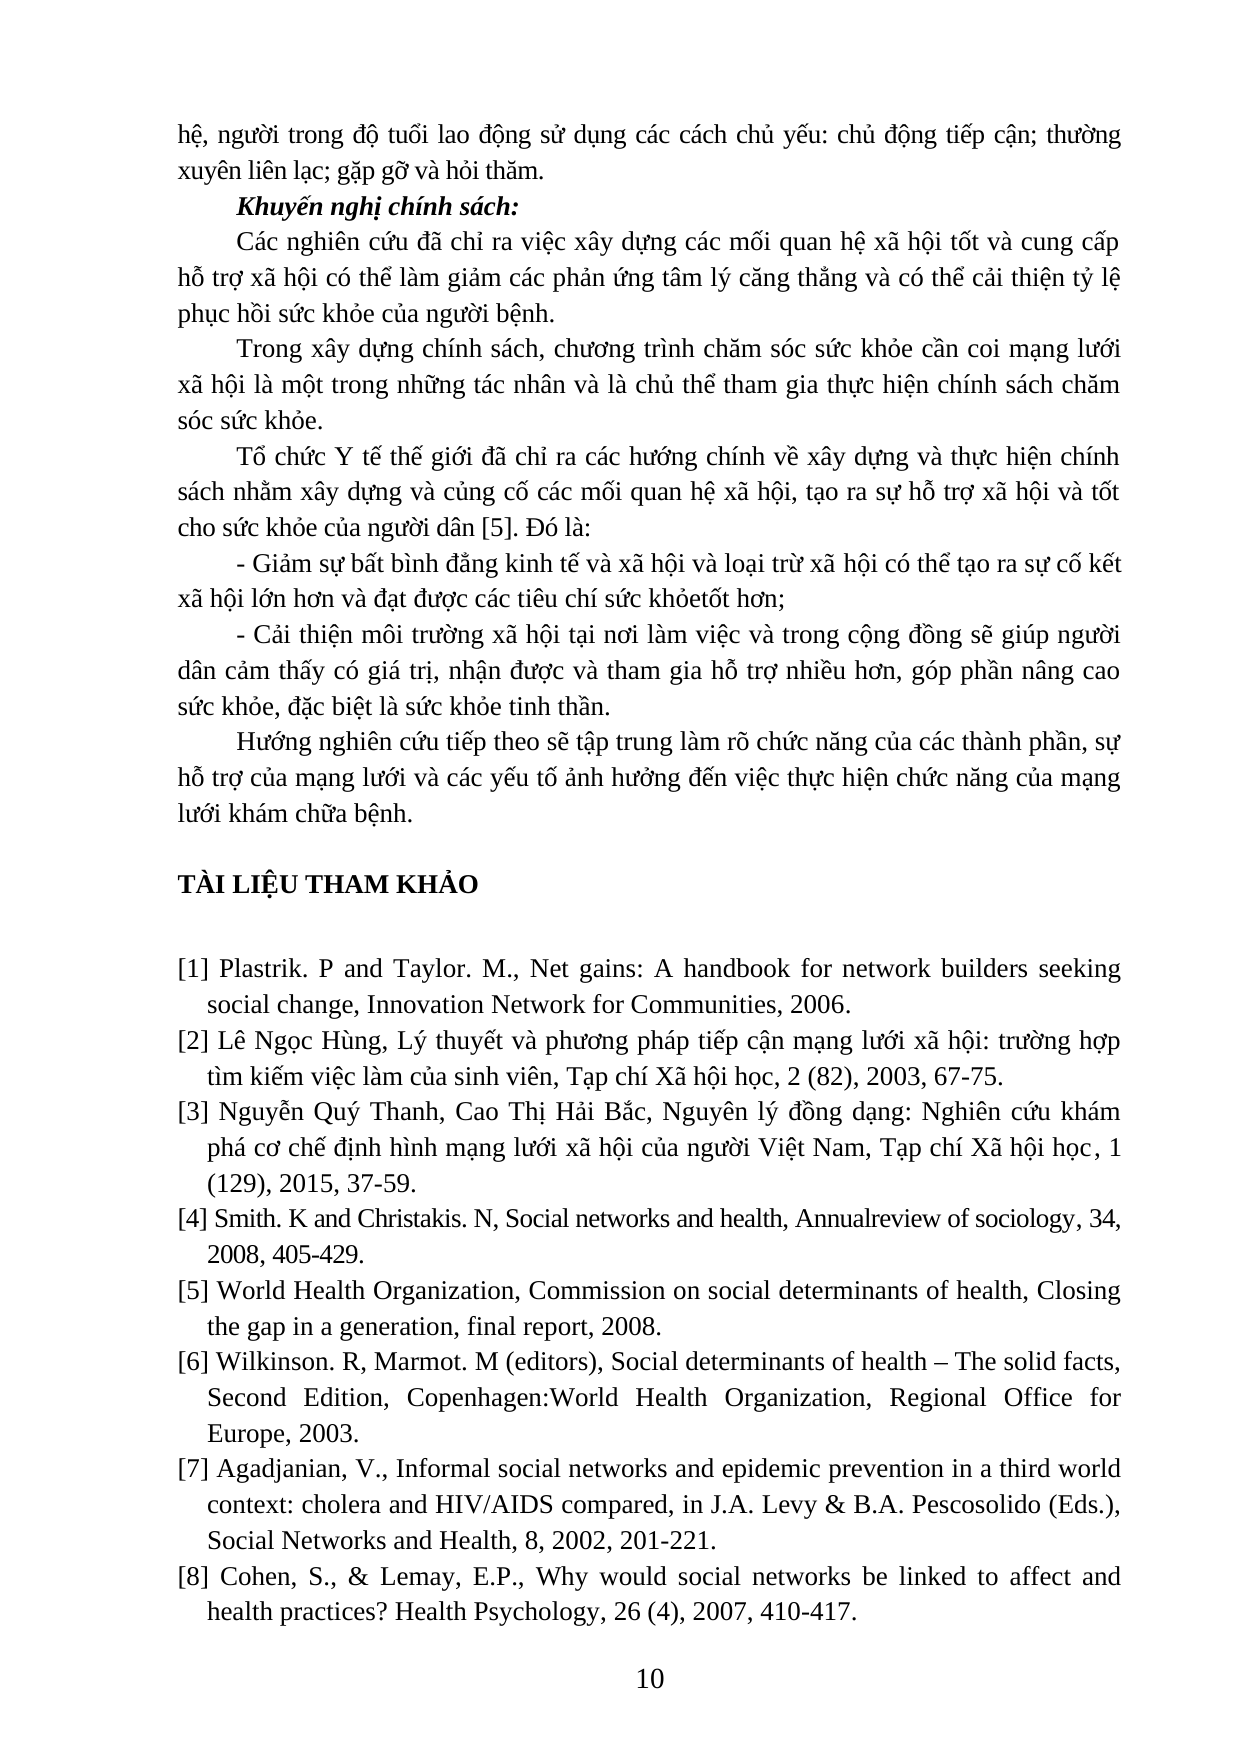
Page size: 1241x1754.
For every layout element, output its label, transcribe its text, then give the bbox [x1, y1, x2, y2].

text Tổ chức Y tế thế giới đã chỉ ra các hướng chính về xây dựng và thực hiện chính sách nhằm xây dựng và củng cố các mối quan hệ xã hội, tạo ra sự hỗ trợ xã hội và tốt cho sức khỏe của người dân [5]. Đó là: [177, 440, 1122, 542]
text [3] Nguyễn Quý Thanh, Cao Thị Hải Bắc, Nguyên lý đồng dạng: Nghiên cứu khám phá cơ chế định hình mạng lưới xã hội của người Việt Nam, Tạp chí Xã hội học, 1 (129), 2015, 37-59. [177, 1095, 1122, 1198]
text [5] World Health Organization, Commission on social determinants of health, Closing the gap in a generation, final report, 2008. [177, 1274, 1122, 1341]
text [7] Agadjanian, V., Informal social networks and epidemic prevention in a third world context: cholera and HIV/AIDS compared, in J.A. Levy & B.A. Pescosolido (Eds.), Social Networks and Health, 8, 2002, 201-221. [177, 1453, 1122, 1555]
text [8] Cohen, S., & Lemay, E.P., Why would social networks be linked to affect and health practices? Health Psychology, 26 (4), 2007, 410-417. [177, 1560, 1122, 1627]
text [1] Plastrik. P and Taylor. M., Net gains: A handbook for network builders seeking social change, Innovation Network for Communities, 2006. [177, 952, 1122, 1019]
text [4] Smith. K and Christakis. N, Social networks and health, Annualreview of sociology, 34, 2008, 405-429. [177, 1202, 1122, 1269]
text - Giảm sự bất bình đẳng kinh tế và xã hội và loại trừ xã ​​hội có thể tạo ra sự cố kết xã hội lớn hơn và đạt được các tiêu chí sức khỏetốt hơn; [177, 547, 1122, 614]
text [177, 118, 1122, 185]
text Trong xây dựng chính sách, chương trình chăm sóc sức khỏe cần coi mạng lưới xã hội là một trong những tác nhân và là chủ thể tham gia thực hiện chính sách chăm sóc sức khỏe. [177, 332, 1122, 435]
text Khuyến nghị chính sách: [177, 189, 1122, 221]
text [2] Lê Ngọc Hùng, Lý thuyết và phương pháp tiếp cận mạng lưới xã hội: trường hợp tìm kiếm việc làm của sinh viên, Tạp chí Xã hội học, 2 (82), 2003, 67-75. [177, 1024, 1122, 1091]
text Các nghiên cứu đã chỉ ra việc xây dựng các mối quan hệ xã hội tốt và cung cấp hỗ trợ xã hội có thể làm giảm các phản ứng tâm lý căng thẳng và có thể cải thiện tỷ lệ phục hồi sức khỏe của người bệnh. [177, 225, 1122, 328]
text Hướng nghiên cứu tiếp theo sẽ tập trung làm rõ chức năng của các thành phần, sự hỗ trợ của mạng lưới và các yếu tố ảnh hưởng đến việc thực hiện chức năng của mạng lưới khám chữa bệnh. [177, 726, 1122, 828]
text TÀI LIỆU THAM KHẢO [177, 868, 1122, 899]
text - Cải thiện môi trường xã hội tại nơi làm việc và trong cộng đồng sẽ giúp người dân cảm thấy có giá trị, nhận được và tham gia hỗ trợ nhiều hơn, góp phần nâng cao sức khỏe, đặc biệt là sức khỏe tinh thần. [177, 618, 1122, 721]
text [6] Wilkinson. R, Marmot. M (editors), Social determinants of health – The solid facts, Second Edition, Copenhagen:World Health Organization, Regional Office for Europe, 2003. [177, 1345, 1122, 1448]
